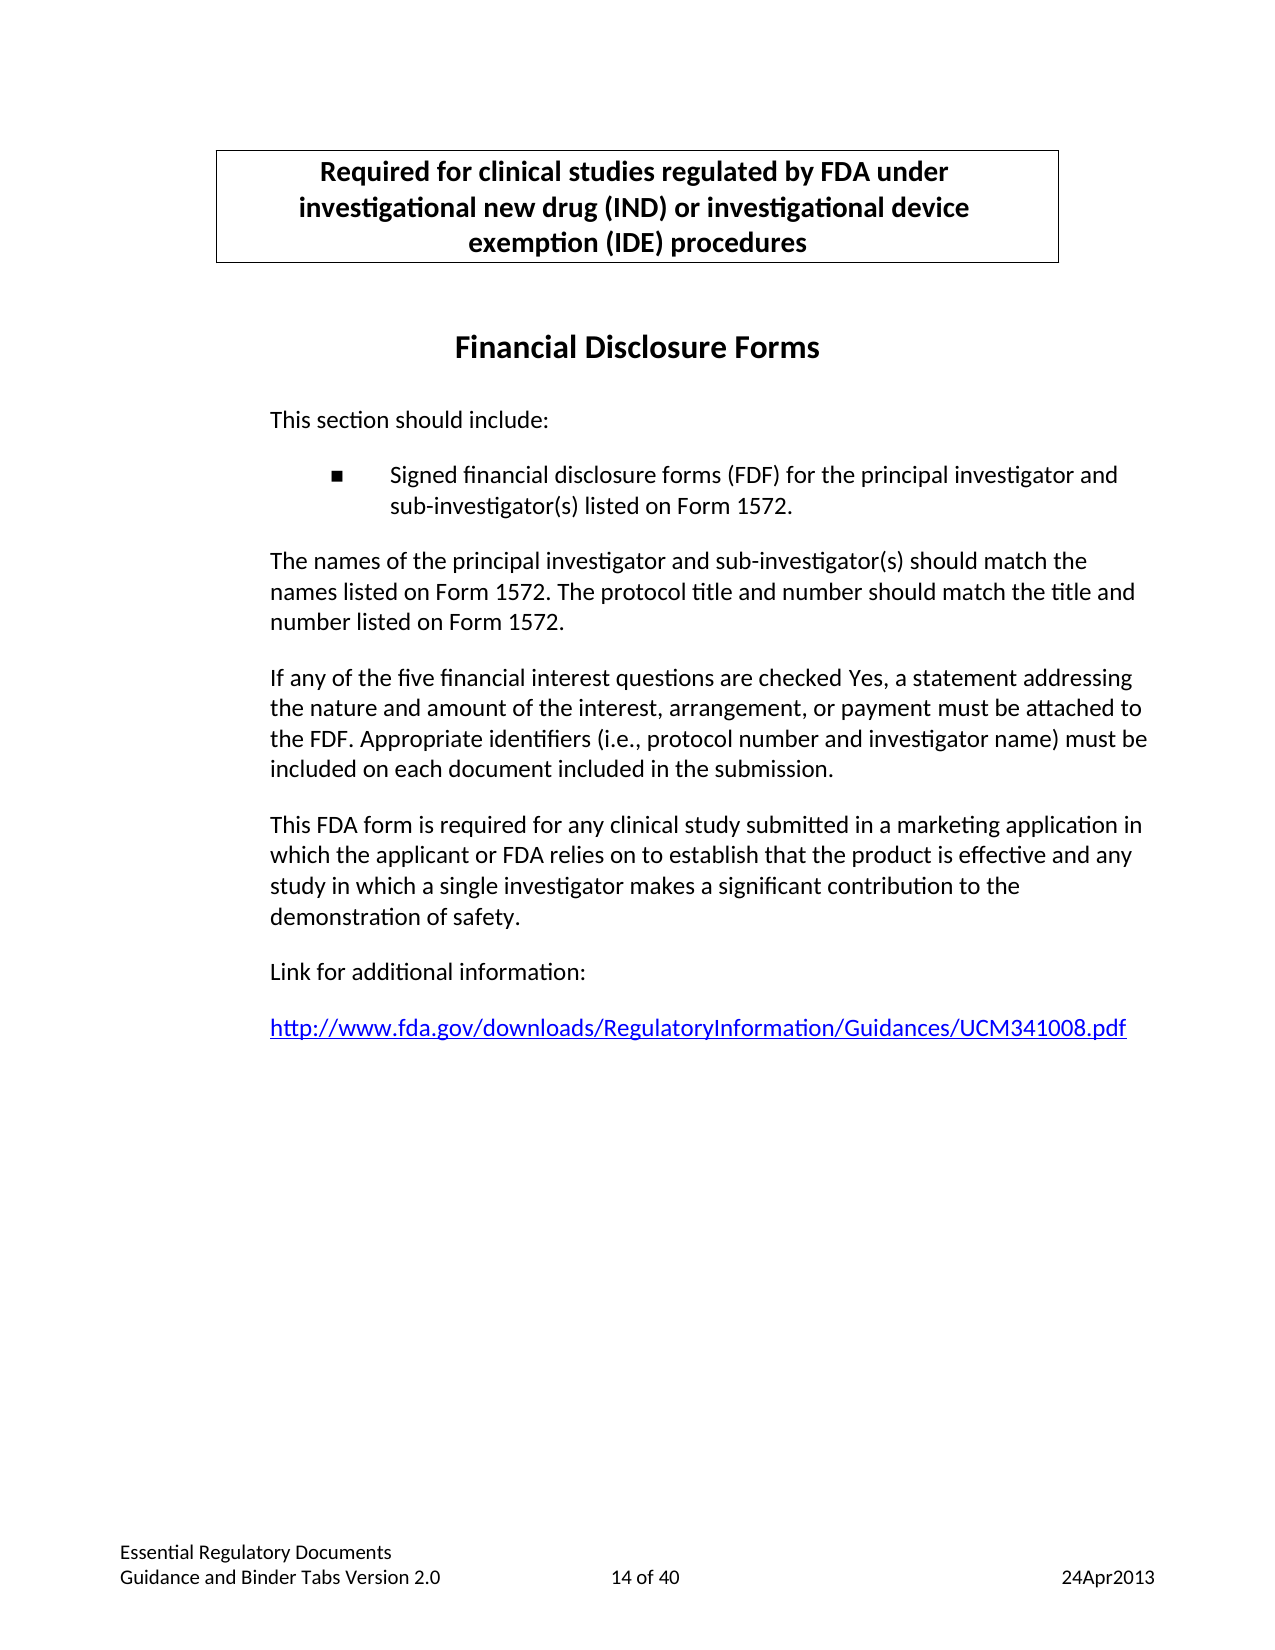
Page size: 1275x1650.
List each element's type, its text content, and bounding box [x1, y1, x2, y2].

subtitle Financial Disclosure Forms [120, 326, 1155, 366]
text Link for additional information: [270, 956, 1155, 987]
text This section should include: [270, 404, 1155, 434]
text Required for clinical studies regulated by FDA under investigational new drug (IND) or investigational device exemption (IDE) procedures [217, 151, 1058, 262]
text Signed financial disclosure forms (FDF) for the principal investigator and sub-investigator(s) listed on Form 1572. [330, 459, 1155, 520]
text http://www.fda.gov/downloads/RegulatoryInformation/Guidances/UCM341008.pdf [270, 1012, 1155, 1042]
text If any of the five financial interest questions are checked Yes, a statement addressing the nature and amount of the interest, arrangement, or payment must be attached to the FDF. Appropriate identifiers (i.e., protocol number and investigator name) must be included on each document included in the submission. [270, 662, 1155, 784]
text The names of the principal investigator and sub-investigator(s) should match the names listed on Form 1572. The protocol title and number should match the title and number listed on Form 1572. [270, 545, 1155, 637]
text This FDA form is required for any clinical study submitted in a marketing application in which the applicant or FDA relies on to establish that the product is effective and any study in which a single investigator makes a significant contribution to the demonstration of safety. [270, 809, 1155, 931]
